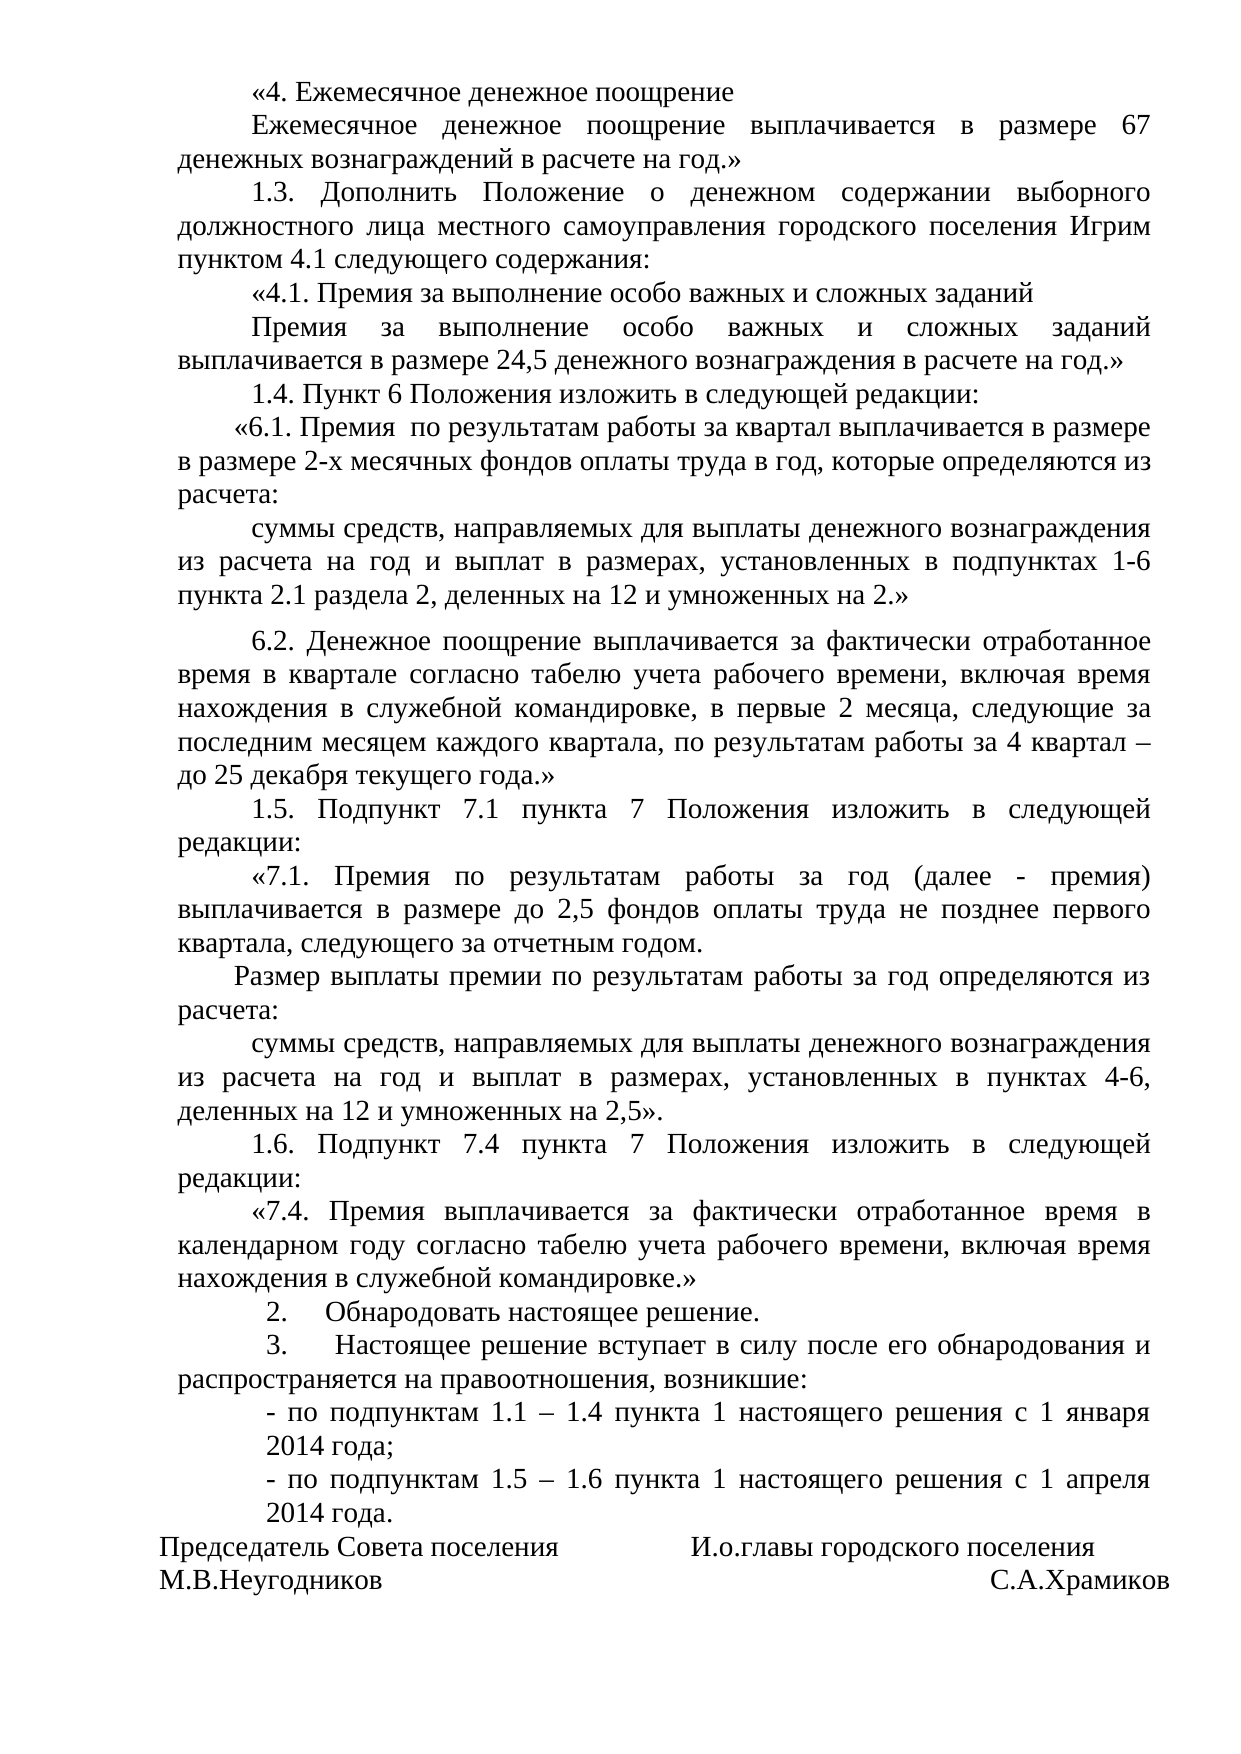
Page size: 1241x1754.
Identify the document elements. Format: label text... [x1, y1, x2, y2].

table_cell М.В.Неугодников [148, 1562, 679, 1600]
text Ежемесячное денежное поощрение выплачивается в размере 67 денежных вознаграждений в расчете на год.» [177, 107, 1152, 174]
text 6.2. Денежное поощрение выплачивается за фактически отработанное время в квартале согласно табелю учета рабочего времени, включая время нахождения в служебной командировке, в первые 2 месяца, следующие за последним месяцем каждого квартала, по результатам работы за 4 квартал – до 25 декабря текущего года.» [177, 623, 1152, 791]
text «4. Ежемесячное денежное поощрение [177, 74, 1152, 107]
text суммы средств, направляемых для выплаты денежного вознаграждения из расчета на год и выплат в размерах, установленных в пунктах 4-6, деленных на 12 и умноженных на 2,5». [177, 1026, 1152, 1126]
text 1.4. Пункт 6 Положения изложить в следующей редакции: [177, 376, 1152, 409]
text «7.1. Премия по результатам работы за год (далее - премия) выплачивается в размере до 2,5 фондов оплаты труда не позднее первого квартала, следующего за отчетным годом. [177, 858, 1152, 958]
text «6.1. Премия по результатам работы за квартал выплачивается в размере в размере 2-х месячных фондов оплаты труда в год, которые определяются из расчета: [177, 409, 1152, 510]
list Обнародовать настоящее решение. [177, 1294, 1152, 1327]
table_cell С.А.Храмиков [679, 1562, 1181, 1600]
text суммы средств, направляемых для выплаты денежного вознаграждения из расчета на год и выплат в размерах, установленных в подпунктах 1-6 пункта 2.1 раздела 2, деленных на 12 и умноженных на 2.» [177, 510, 1152, 611]
table_header Председатель Совета поселения [148, 1529, 679, 1562]
text 1.5. Подпункт 7.1 пункта 7 Положения изложить в следующей редакции: [177, 791, 1152, 858]
text «7.4. Премия выплачивается за фактически отработанное время в календарном году согласно табелю учета рабочего времени, включая время нахождения в служебной командировке.» [177, 1193, 1152, 1294]
list - по подпунктам 1.1 – 1.4 пункта 1 настоящего решения с 1 января 2014 года; [266, 1394, 1152, 1462]
list Настоящее решение вступает в силу после его обнародования и распространяется на правоотношения, возникшие: [177, 1327, 1152, 1394]
text Размер выплаты премии по результатам работы за год определяются из расчета: [177, 958, 1152, 1026]
table_header И.о.главы городского поселения [679, 1529, 1181, 1562]
text «4.1. Премия за выполнение особо важных и сложных заданий [177, 275, 1152, 309]
text Премия за выполнение особо важных и сложных заданий выплачивается в размере 24,5 денежного вознаграждения в расчете на год.» [177, 309, 1152, 376]
text 1.3. Дополнить Положение о денежном содержании выборного должностного лица местного самоуправления городского поселения Игрим пунктом 4.1 следующего содержания: [177, 174, 1152, 275]
text 1.6. Подпункт 7.4 пункта 7 Положения изложить в следующей редакции: [177, 1126, 1152, 1193]
list - по подпунктам 1.5 – 1.6 пункта 1 настоящего решения с 1 апреля 2014 года. [266, 1462, 1152, 1529]
